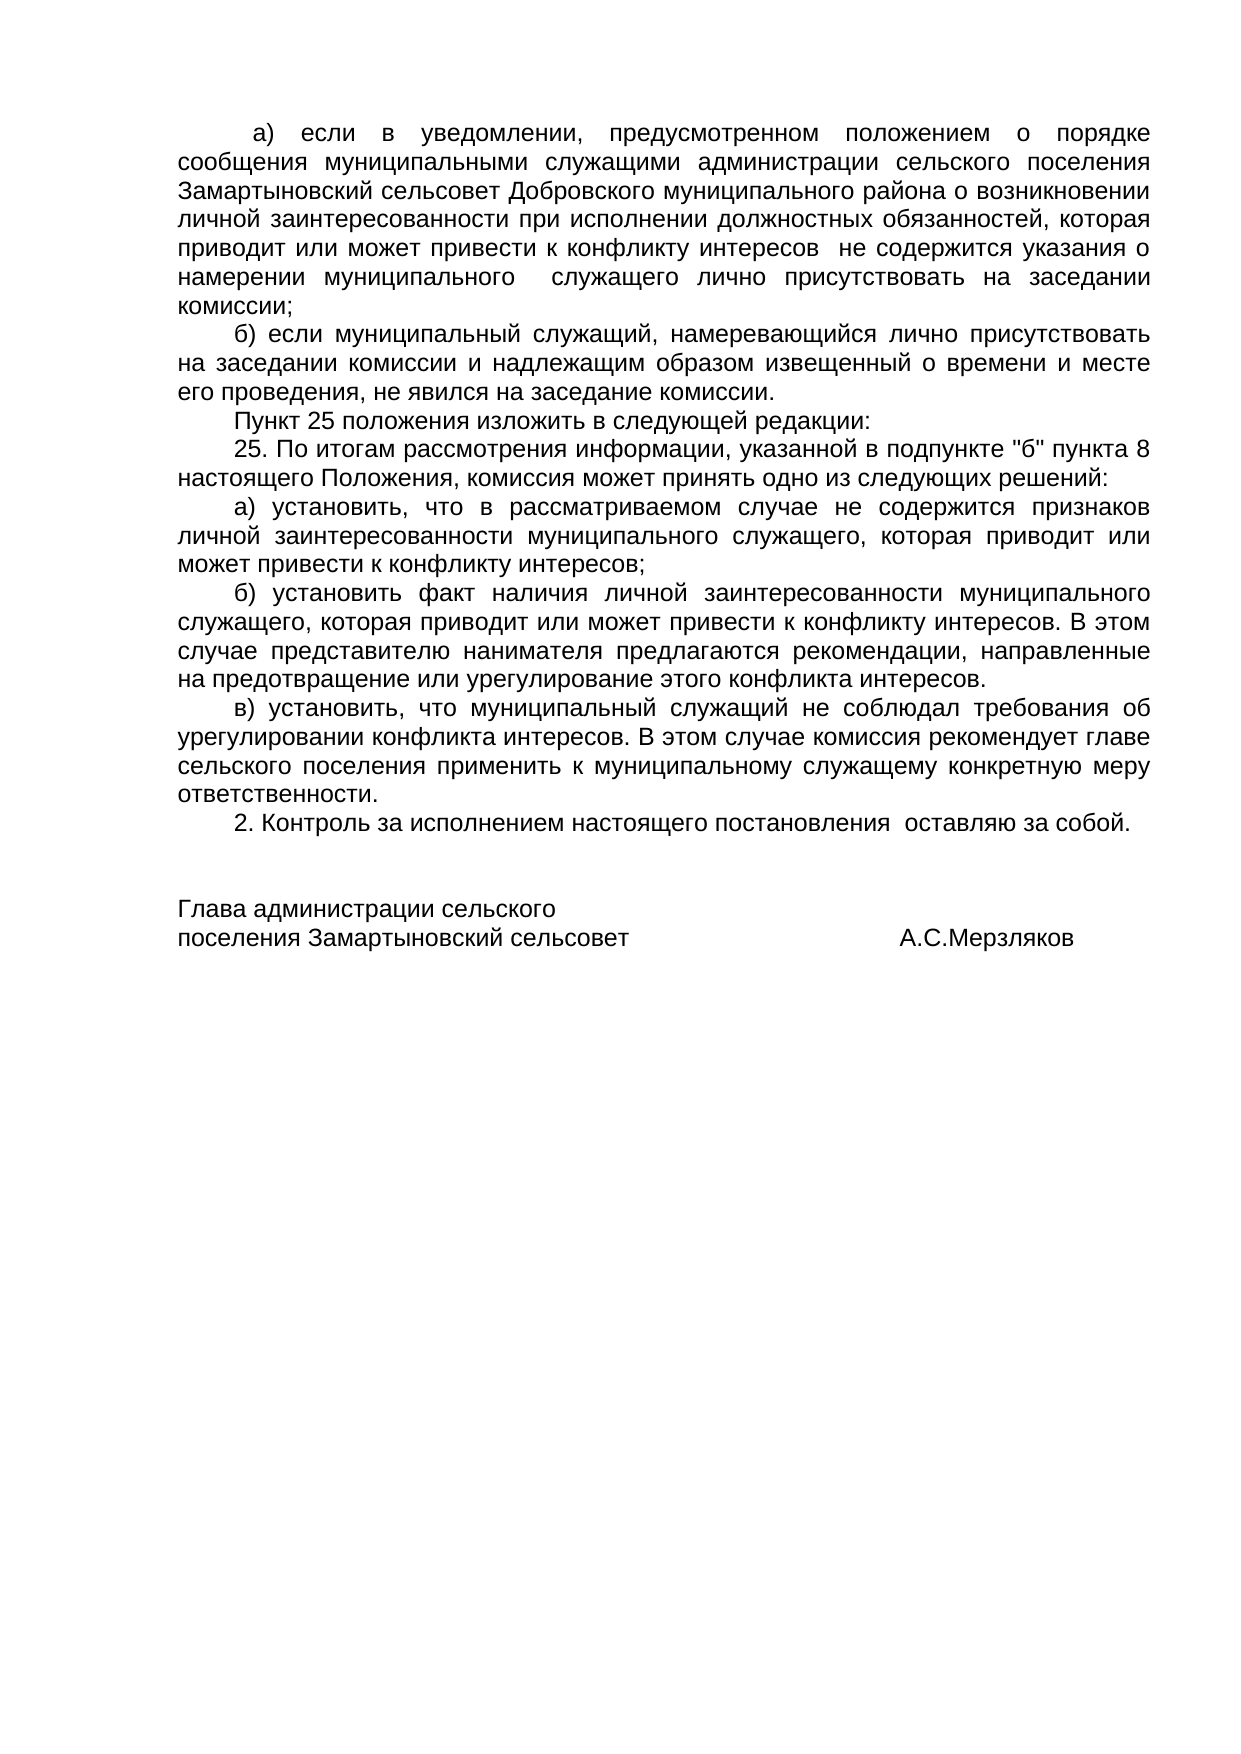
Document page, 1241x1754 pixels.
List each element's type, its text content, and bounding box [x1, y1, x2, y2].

text 25. По итогам рассмотрения информации, указанной в подпункте "б" пункта 8 настоящего Положения, комиссия может принять одно из следующих решений: [177, 434, 1152, 492]
text Глава администрации сельского [177, 894, 1152, 923]
text б) если муниципальный служащий, намеревающийся лично присутствовать на заседании комиссии и надлежащим образом извещенный о времени и месте его проведения, не явился на заседание комиссии. [177, 319, 1152, 406]
text а) установить, что в рассматриваемом случае не содержится признаков личной заинтересованности муниципального служащего, которая приводит или может привести к конфликту интересов; [177, 492, 1152, 578]
text Пункт 25 положения изложить в следующей редакции: [177, 406, 1152, 434]
text поселения Замартыновский сельсовет А.С.Мерзляков [177, 923, 1152, 952]
text б) установить факт наличия личной заинтересованности муниципального служащего, которая приводит или может привести к конфликту интересов. В этом случае представителю нанимателя предлагаются рекомендации, направленные на предотвращение или урегулирование этого конфликта интересов. [177, 578, 1152, 693]
text а) если в уведомлении, предусмотренном положением о порядке сообщения муниципальными служащими администрации сельского поселения Замартыновский сельсовет Добровского муниципального района о возникновении личной заинтересованности при исполнении должностных обязанностей, которая приводит или может привести к конфликту интересов не содержится указания о намерении муниципального служащего лично присутствовать на заседании комиссии; [177, 118, 1152, 319]
text в) установить, что муниципальный служащий не соблюдал требования об урегулировании конфликта интересов. В этом случае комиссия рекомендует главе сельского поселения применить к муниципальному служащему конкретную меру ответственности. [177, 693, 1152, 808]
text 2. Контроль за исполнением настоящего постановления оставляю за собой. [177, 808, 1152, 837]
